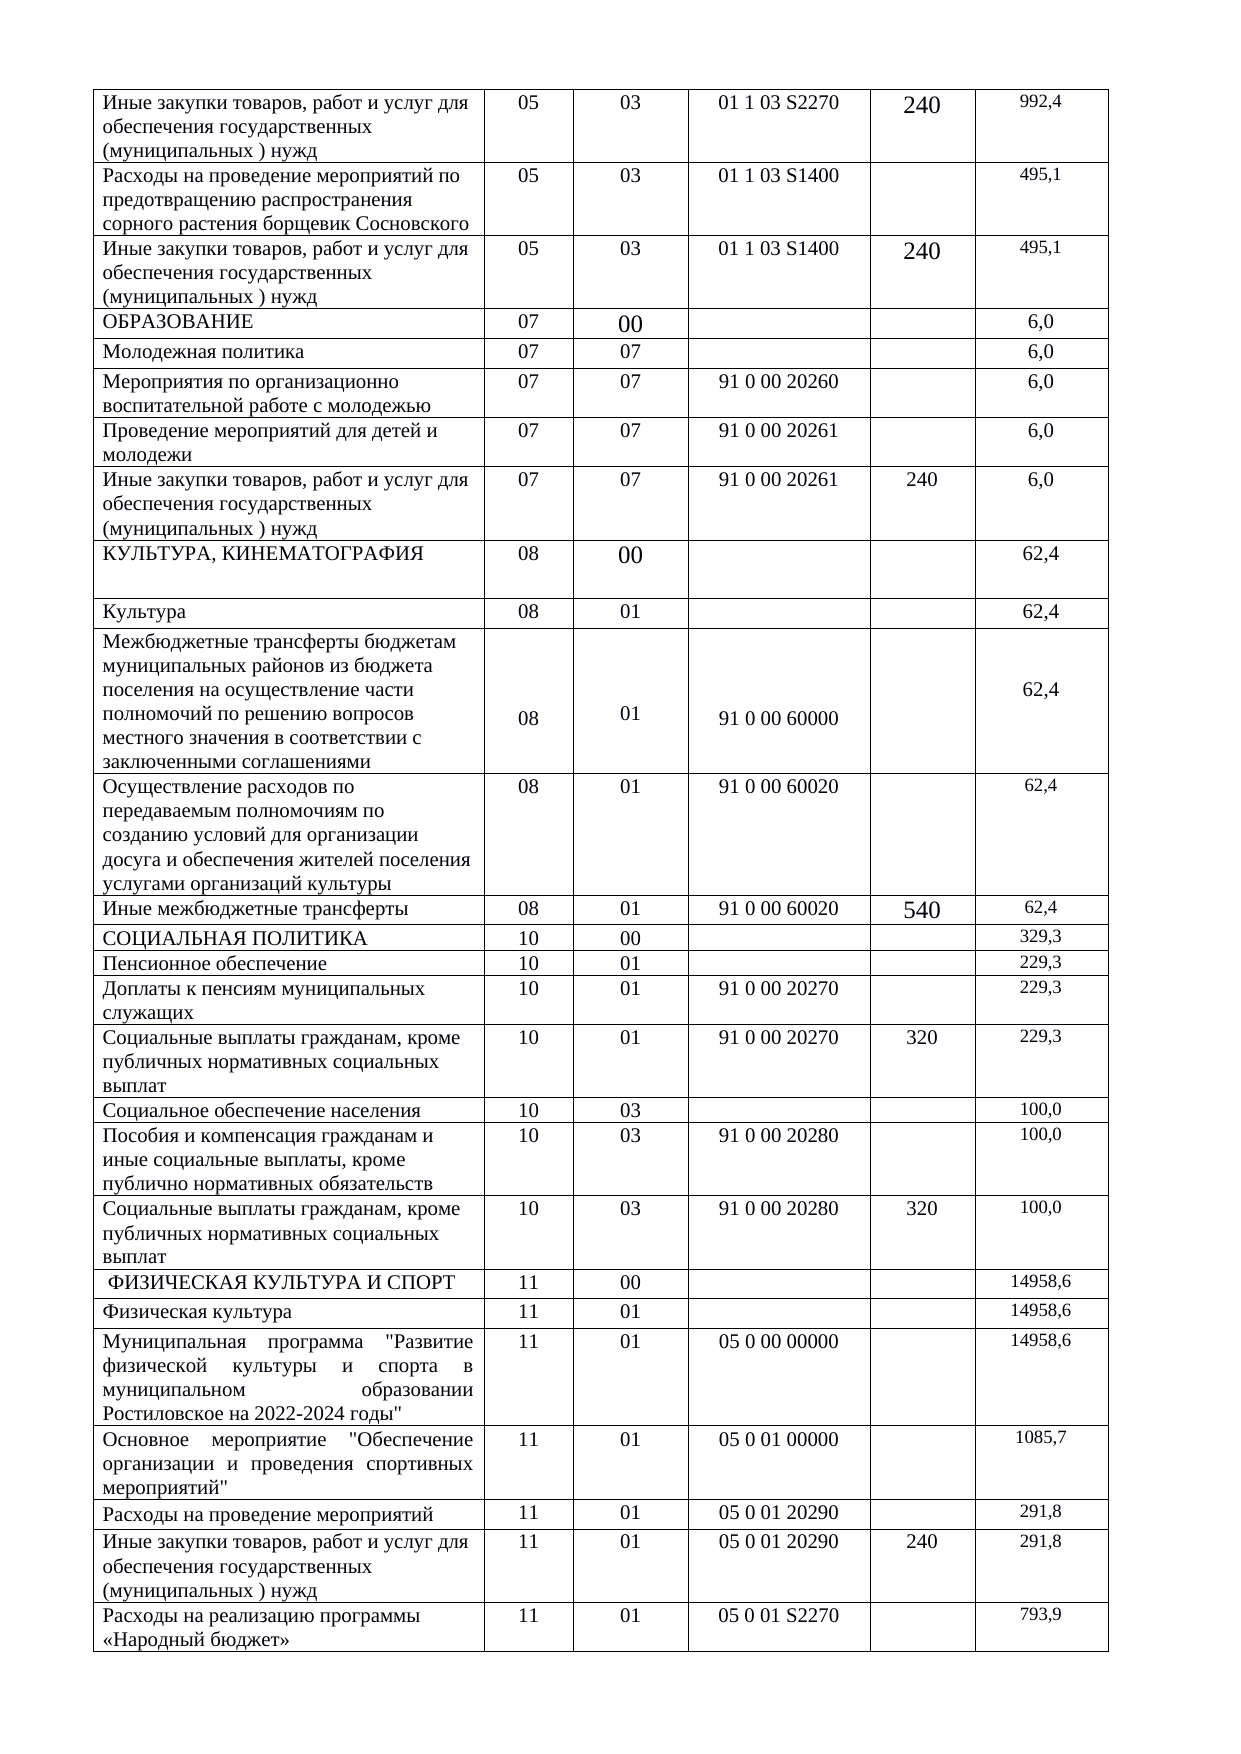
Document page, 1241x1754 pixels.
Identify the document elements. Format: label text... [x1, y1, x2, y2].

table_cell [689, 541, 870, 598]
table_cell Иные закупки товаров, работ и услуг для обеспечения государственных (муниципальных ) нужд [94, 236, 484, 308]
table_cell 01 [574, 1603, 688, 1651]
table_cell 62,4 [976, 629, 1108, 773]
table_cell Доплаты к пенсиям муниципальных служащих [94, 976, 484, 1024]
table_cell 91 0 00 20270 [689, 976, 870, 1024]
table_cell 240 [871, 1530, 975, 1602]
table_cell 91 0 00 60020 [689, 896, 870, 924]
table_cell Проведение мероприятий для детей и молодежи [94, 418, 484, 466]
table_cell 91 0 00 20280 [689, 1123, 870, 1195]
table_cell 08 [485, 629, 573, 773]
table_cell [689, 925, 870, 949]
table_cell 11 [485, 1530, 573, 1602]
table_cell [689, 1270, 870, 1298]
table_cell [871, 599, 975, 628]
table_cell 01 [574, 951, 688, 974]
table_cell 11 [485, 1500, 573, 1528]
table_cell 07 [485, 309, 573, 338]
table_cell [871, 1500, 975, 1528]
table_cell [871, 629, 975, 773]
table_cell 6,0 [976, 418, 1108, 466]
table_cell [689, 1098, 870, 1122]
table_cell Расходы на проведение мероприятий по предотвращению распространения сорного растения борщевик Сосновского [94, 163, 484, 235]
table_cell 03 [574, 1123, 688, 1195]
table_cell 01 [574, 1500, 688, 1528]
table_cell [871, 309, 975, 338]
table_cell 10 [485, 1196, 573, 1268]
table_cell 10 [485, 951, 573, 974]
table_cell [871, 976, 975, 1024]
table_cell 01 [574, 774, 688, 894]
table_cell [871, 1098, 975, 1122]
table_cell [871, 925, 975, 949]
table_cell 229,3 [976, 951, 1108, 974]
table_cell [871, 163, 975, 235]
table_cell 1085,7 [976, 1426, 1108, 1499]
table_cell 08 [485, 774, 573, 894]
table_cell 100,0 [976, 1123, 1108, 1195]
table_cell 6,0 [976, 309, 1108, 338]
table_cell Иные межбюджетные трансферты [94, 896, 484, 924]
table_cell 320 [871, 1196, 975, 1268]
table_cell 05 [485, 163, 573, 235]
table_cell 07 [485, 418, 573, 466]
table_cell 62,4 [976, 774, 1108, 894]
table_cell 01 [574, 1530, 688, 1602]
table_cell Межбюджетные трансферты бюджетам муниципальных районов из бюджета поселения на осуществление части полномочий по решению вопросов местного значения в соответствии с заключенными соглашениями [94, 629, 484, 773]
table_cell 91 0 00 20270 [689, 1025, 870, 1097]
table_cell 91 0 00 20280 [689, 1196, 870, 1268]
table_cell [871, 541, 975, 598]
table_cell [871, 1426, 975, 1499]
table_cell 10 [485, 1025, 573, 1097]
table_cell [689, 951, 870, 974]
table_cell 07 [485, 339, 573, 368]
table_cell 07 [485, 369, 573, 417]
table_cell 229,3 [976, 1025, 1108, 1097]
table_cell 11 [485, 1329, 573, 1425]
table_cell 01 [574, 976, 688, 1024]
table_cell ФИЗИЧЕСКАЯ КУЛЬТУРА И СПОРТ [94, 1270, 484, 1298]
table_cell 01 [574, 896, 688, 924]
table_cell 01 [574, 1329, 688, 1425]
table_cell 91 0 00 20261 [689, 467, 870, 539]
table_cell 03 [574, 1098, 688, 1122]
table_cell 10 [485, 976, 573, 1024]
table_cell 00 [574, 309, 688, 338]
table_cell 992,4 [976, 90, 1108, 162]
table_cell Расходы на проведение мероприятий [94, 1500, 484, 1528]
table_cell Иные закупки товаров, работ и услуг для обеспечения государственных (муниципальных ) нужд [94, 467, 484, 539]
table_cell [871, 339, 975, 368]
table_cell 62,4 [976, 896, 1108, 924]
table_cell [871, 774, 975, 894]
table_cell 05 0 01 20290 [689, 1530, 870, 1602]
table_cell Социальное обеспечение населения [94, 1098, 484, 1122]
table_cell 6,0 [976, 339, 1108, 368]
table_cell 07 [574, 418, 688, 466]
table_cell Молодежная политика [94, 339, 484, 368]
table_cell 100,0 [976, 1098, 1108, 1122]
table_cell 01 1 03 S2270 [689, 90, 870, 162]
table_cell 01 [574, 599, 688, 628]
table_cell Социальные выплаты гражданам, кроме публичных нормативных социальных выплат [94, 1025, 484, 1097]
table_cell Пособия и компенсация гражданам и иные социальные выплаты, кроме публично нормативных обязательств [94, 1123, 484, 1195]
table_cell 07 [574, 369, 688, 417]
table_cell 00 [574, 1270, 688, 1298]
table_cell [871, 1270, 975, 1298]
table_cell 05 0 01 20290 [689, 1500, 870, 1528]
table_cell 229,3 [976, 976, 1108, 1024]
table_cell 01 [574, 1426, 688, 1499]
table_cell 07 [574, 339, 688, 368]
table_cell [871, 1603, 975, 1651]
table_cell 495,1 [976, 236, 1108, 308]
table_cell 08 [485, 599, 573, 628]
table_cell Культура [94, 599, 484, 628]
table_cell Расходы на реализацию программы «Народный бюджет» [94, 1603, 484, 1651]
table_cell [689, 339, 870, 368]
table_cell 62,4 [976, 541, 1108, 598]
table_cell 05 [485, 90, 573, 162]
table_cell 07 [574, 467, 688, 539]
table_cell 00 [574, 925, 688, 949]
table_cell 91 0 00 60000 [689, 629, 870, 773]
table_cell 03 [574, 236, 688, 308]
table_cell [871, 951, 975, 974]
table_cell Муниципальная программа "Развитие физической культуры и спорта в муниципальном образовании Ростиловское на 2022-2024 годы" [94, 1329, 484, 1425]
table_cell 240 [871, 236, 975, 308]
table_cell [871, 418, 975, 466]
table_cell [689, 309, 870, 338]
table_cell Пенсионное обеспечение [94, 951, 484, 974]
table_cell Мероприятия по организационно воспитательной работе с молодежью [94, 369, 484, 417]
table_cell 01 1 03 S1400 [689, 163, 870, 235]
table_cell Социальные выплаты гражданам, кроме публичных нормативных социальных выплат [94, 1196, 484, 1268]
table_cell 03 [574, 90, 688, 162]
table_cell [689, 1299, 870, 1328]
table_cell 240 [871, 90, 975, 162]
table_cell 793,9 [976, 1603, 1108, 1651]
table_cell 14958,6 [976, 1329, 1108, 1425]
table_cell 05 0 00 00000 [689, 1329, 870, 1425]
table_cell СОЦИАЛЬНАЯ ПОЛИТИКА [94, 925, 484, 949]
table_cell 01 [574, 629, 688, 773]
table_cell 240 [871, 467, 975, 539]
table_cell 01 [574, 1025, 688, 1097]
table_cell 08 [485, 541, 573, 598]
table_cell 05 0 01 00000 [689, 1426, 870, 1499]
table_cell 10 [485, 1098, 573, 1122]
table_cell 91 0 00 20261 [689, 418, 870, 466]
table_cell 05 [485, 236, 573, 308]
table_cell [871, 1299, 975, 1328]
table_cell 6,0 [976, 467, 1108, 539]
table_cell 07 [485, 467, 573, 539]
table_cell 00 [574, 541, 688, 598]
table_cell [871, 1123, 975, 1195]
table_cell 01 1 03 S1400 [689, 236, 870, 308]
table_cell 10 [485, 925, 573, 949]
table_cell 6,0 [976, 369, 1108, 417]
table_cell 91 0 00 60020 [689, 774, 870, 894]
table_cell 291,8 [976, 1530, 1108, 1602]
table_cell 11 [485, 1270, 573, 1298]
table_cell 11 [485, 1426, 573, 1499]
table_cell 100,0 [976, 1196, 1108, 1268]
table_cell 495,1 [976, 163, 1108, 235]
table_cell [94, 1530, 484, 1602]
table_cell 10 [485, 1123, 573, 1195]
table_cell 05 0 01 S2270 [689, 1603, 870, 1651]
table_cell 291,8 [976, 1500, 1108, 1528]
table_cell 62,4 [976, 599, 1108, 628]
table_cell Осуществление расходов по передаваемым полномочиям по созданию условий для организации досуга и обеспечения жителей поселения услугами организаций культуры [94, 774, 484, 894]
table_cell 320 [871, 1025, 975, 1097]
table_cell 11 [485, 1299, 573, 1328]
table_cell 11 [485, 1603, 573, 1651]
table_cell [871, 369, 975, 417]
table_cell Физическая культура [94, 1299, 484, 1328]
table_cell 03 [574, 163, 688, 235]
table_cell 329,3 [976, 925, 1108, 949]
table_cell 14958,6 [976, 1270, 1108, 1298]
table_cell Основное мероприятие "Обеспечение организации и проведения спортивных мероприятий" [94, 1426, 484, 1499]
table_cell 03 [574, 1196, 688, 1268]
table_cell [94, 90, 484, 162]
table_cell 01 [574, 1299, 688, 1328]
table_cell 14958,6 [976, 1299, 1108, 1328]
table_cell [689, 599, 870, 628]
table_cell КУЛЬТУРА, КИНЕМАТОГРАФИЯ [94, 541, 484, 598]
table_cell 91 0 00 20260 [689, 369, 870, 417]
table_cell 540 [871, 896, 975, 924]
table_cell 08 [485, 896, 573, 924]
table_cell [871, 1329, 975, 1425]
table_cell ОБРАЗОВАНИЕ [94, 309, 484, 338]
